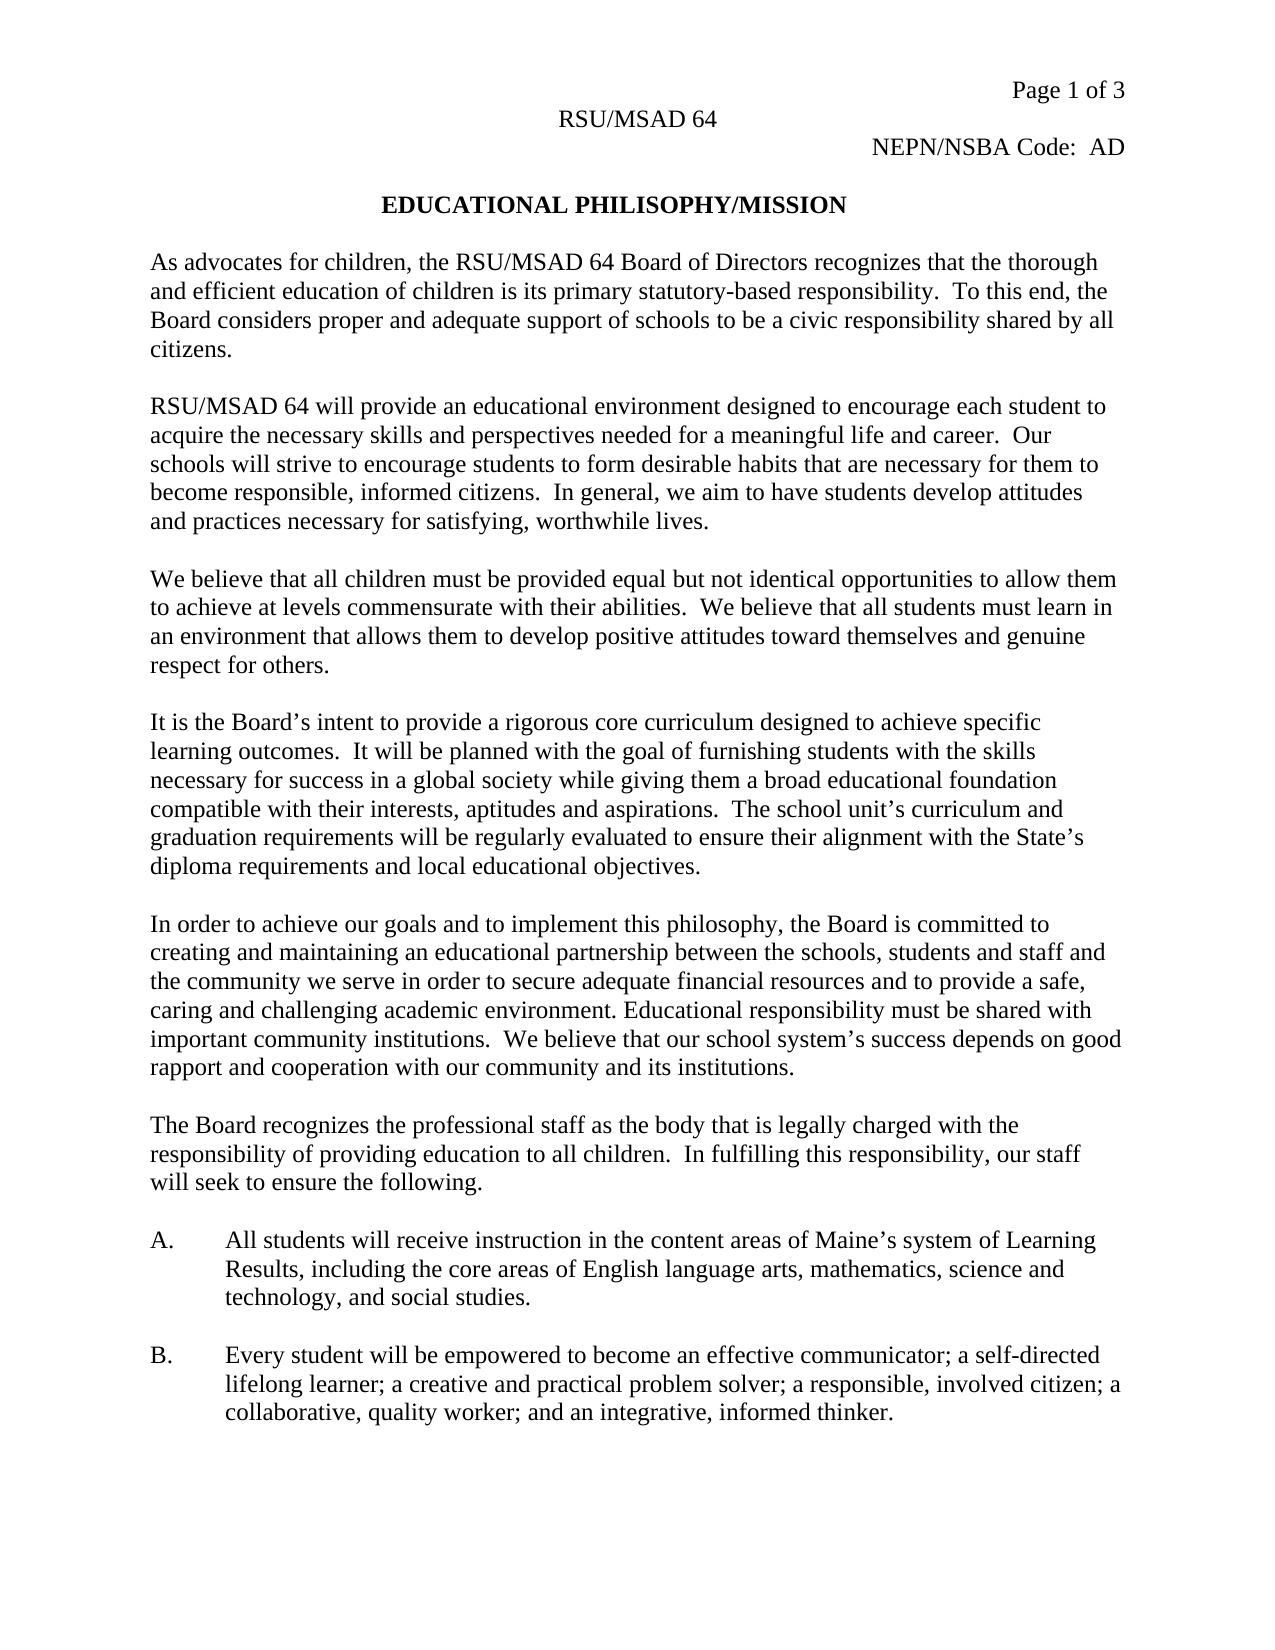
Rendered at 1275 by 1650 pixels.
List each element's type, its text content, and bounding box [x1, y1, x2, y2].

text As advocates for children, the RSU/MSAD 64 Board of Directors recognizes that the thorough and efficient education of children is its primary statutory-based responsibility. To this end, the Board considers proper and adequate support of schools to be a civic responsibility shared by all citizens. [150, 247, 1125, 362]
text B. Every student will be empowered to become an effective communicator; a self-directed lifelong learner; a creative and practical problem solver; a responsible, involved citizen; a collaborative, quality worker; and an integrative, informed thinker. [150, 1340, 1125, 1426]
text A. All students will receive instruction in the content areas of Maine’s system of Learning Results, including the core areas of English language arts, mathematics, science and technology, and social studies. [150, 1225, 1125, 1311]
text RSU/MSAD 64 will provide an educational environment designed to encourage each student to acquire the necessary skills and perspectives needed for a meaningful life and career. Our schools will strive to encourage students to form desirable habits that are necessary for them to become responsible, informed citizens. In general, we aim to have students develop attitudes and practices necessary for satisfying, worthwhile lives. [150, 391, 1125, 535]
text The Board recognizes the professional staff as the body that is legally charged with the responsibility of providing education to all children. In fulfilling this responsibility, our staff will seek to ensure the following. [150, 1110, 1125, 1196]
text It is the Board’s intent to provide a rigorous core curriculum designed to achieve specific learning outcomes. It will be planned with the goal of furnishing students with the skills necessary for success in a global society while giving them a broad educational foundation compatible with their interests, aptitudes and aspirations. The school unit’s curriculum and graduation requirements will be regularly evaluated to ensure their alignment with the State’s diploma requirements and local educational objectives. [150, 707, 1125, 880]
text In order to achieve our goals and to implement this philosophy, the Board is committed to creating and maintaining an educational partnership between the schools, students and staff and the community we serve in order to secure adequate financial resources and to provide a safe, caring and challenging academic environment. Educational responsibility must be shared with important community institutions. We believe that our school system’s success depends on good rapport and cooperation with our community and its institutions. [150, 909, 1125, 1081]
text EDUCATIONAL PHILISOPHY/MISSION [150, 190, 1078, 219]
text We believe that all children must be provided equal but not identical opportunities to allow them to achieve at levels commensurate with their abilities. We believe that all students must learn in an environment that allows them to develop positive attitudes toward themselves and genuine respect for others. [150, 564, 1125, 679]
